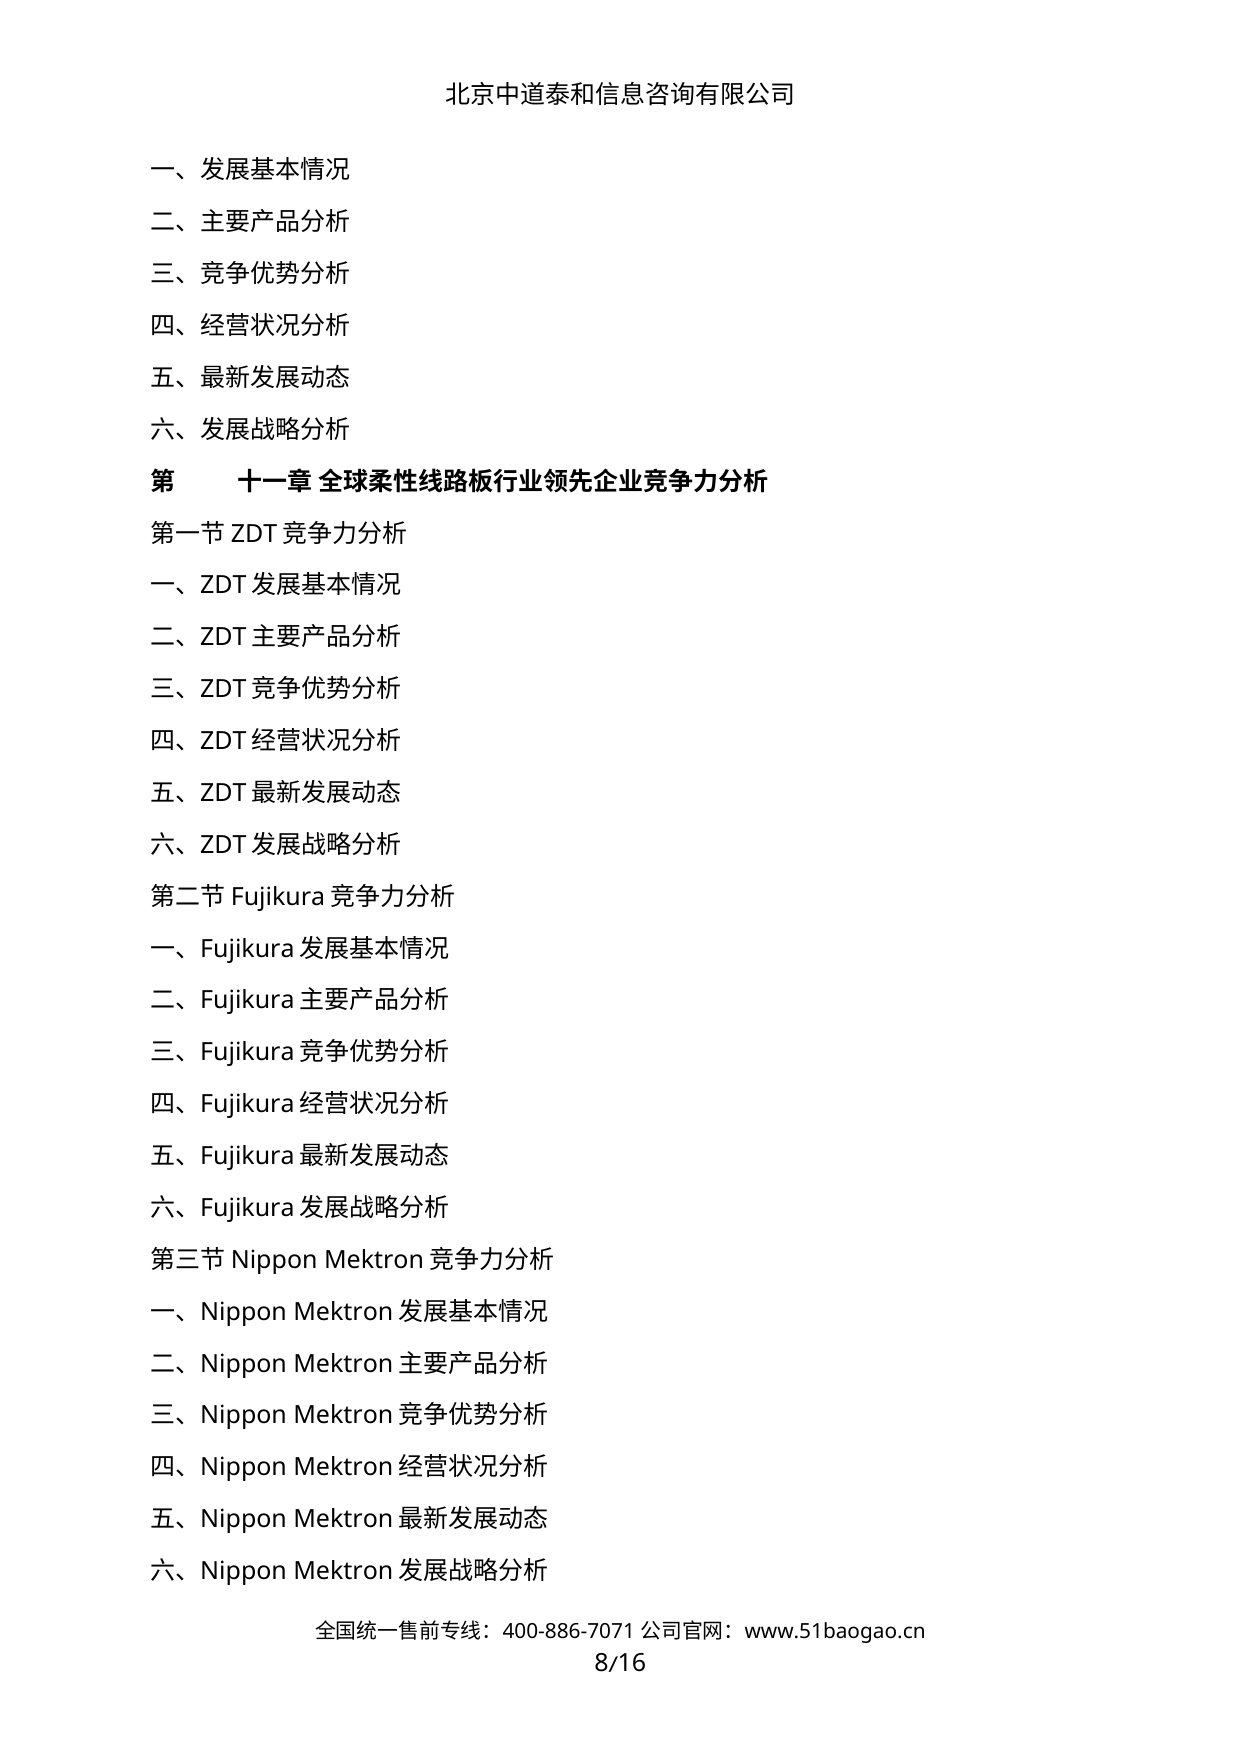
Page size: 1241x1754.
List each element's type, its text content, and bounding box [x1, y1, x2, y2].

text 一、Fujikura发展基本情况 [150, 928, 1090, 964]
text 四、经营状况分析 [150, 306, 1090, 342]
text 一、Nippon Mektron发展基本情况 [150, 1291, 1090, 1327]
text 二、Nippon Mektron主要产品分析 [150, 1343, 1090, 1379]
text 第三节 Nippon Mektron竞争力分析 [150, 1239, 1090, 1276]
text 六、Fujikura发展战略分析 [150, 1187, 1090, 1224]
text 六、ZDT发展战略分析 [150, 824, 1090, 861]
text 第一节 ZDT竞争力分析 [150, 513, 1090, 549]
text 四、ZDT经营状况分析 [150, 721, 1090, 757]
text 第二节 Fujikura竞争力分析 [150, 876, 1090, 912]
text 六、Nippon Mektron发展战略分析 [150, 1551, 1090, 1587]
text 五、最新发展动态 [150, 357, 1090, 394]
text 一、ZDT发展基本情况 [150, 565, 1090, 601]
text 二、主要产品分析 [150, 202, 1090, 238]
text 二、Fujikura主要产品分析 [150, 980, 1090, 1016]
text 三、Fujikura竞争优势分析 [150, 1032, 1090, 1068]
text 四、Nippon Mektron经营状况分析 [150, 1447, 1090, 1483]
text 五、ZDT最新发展动态 [150, 772, 1090, 809]
text 三、ZDT竞争优势分析 [150, 669, 1090, 705]
text 四、Fujikura经营状况分析 [150, 1084, 1090, 1120]
text 三、竞争优势分析 [150, 254, 1090, 290]
text 六、发展战略分析 [150, 409, 1090, 446]
text 第 十一章 全球柔性线路板行业领先企业竞争力分析 [150, 461, 1090, 497]
text 五、Fujikura最新发展动态 [150, 1136, 1090, 1172]
text 五、Nippon Mektron最新发展动态 [150, 1499, 1090, 1535]
text 三、Nippon Mektron竞争优势分析 [150, 1395, 1090, 1431]
text 一、发展基本情况 [150, 150, 1090, 186]
text 二、ZDT主要产品分析 [150, 617, 1090, 653]
